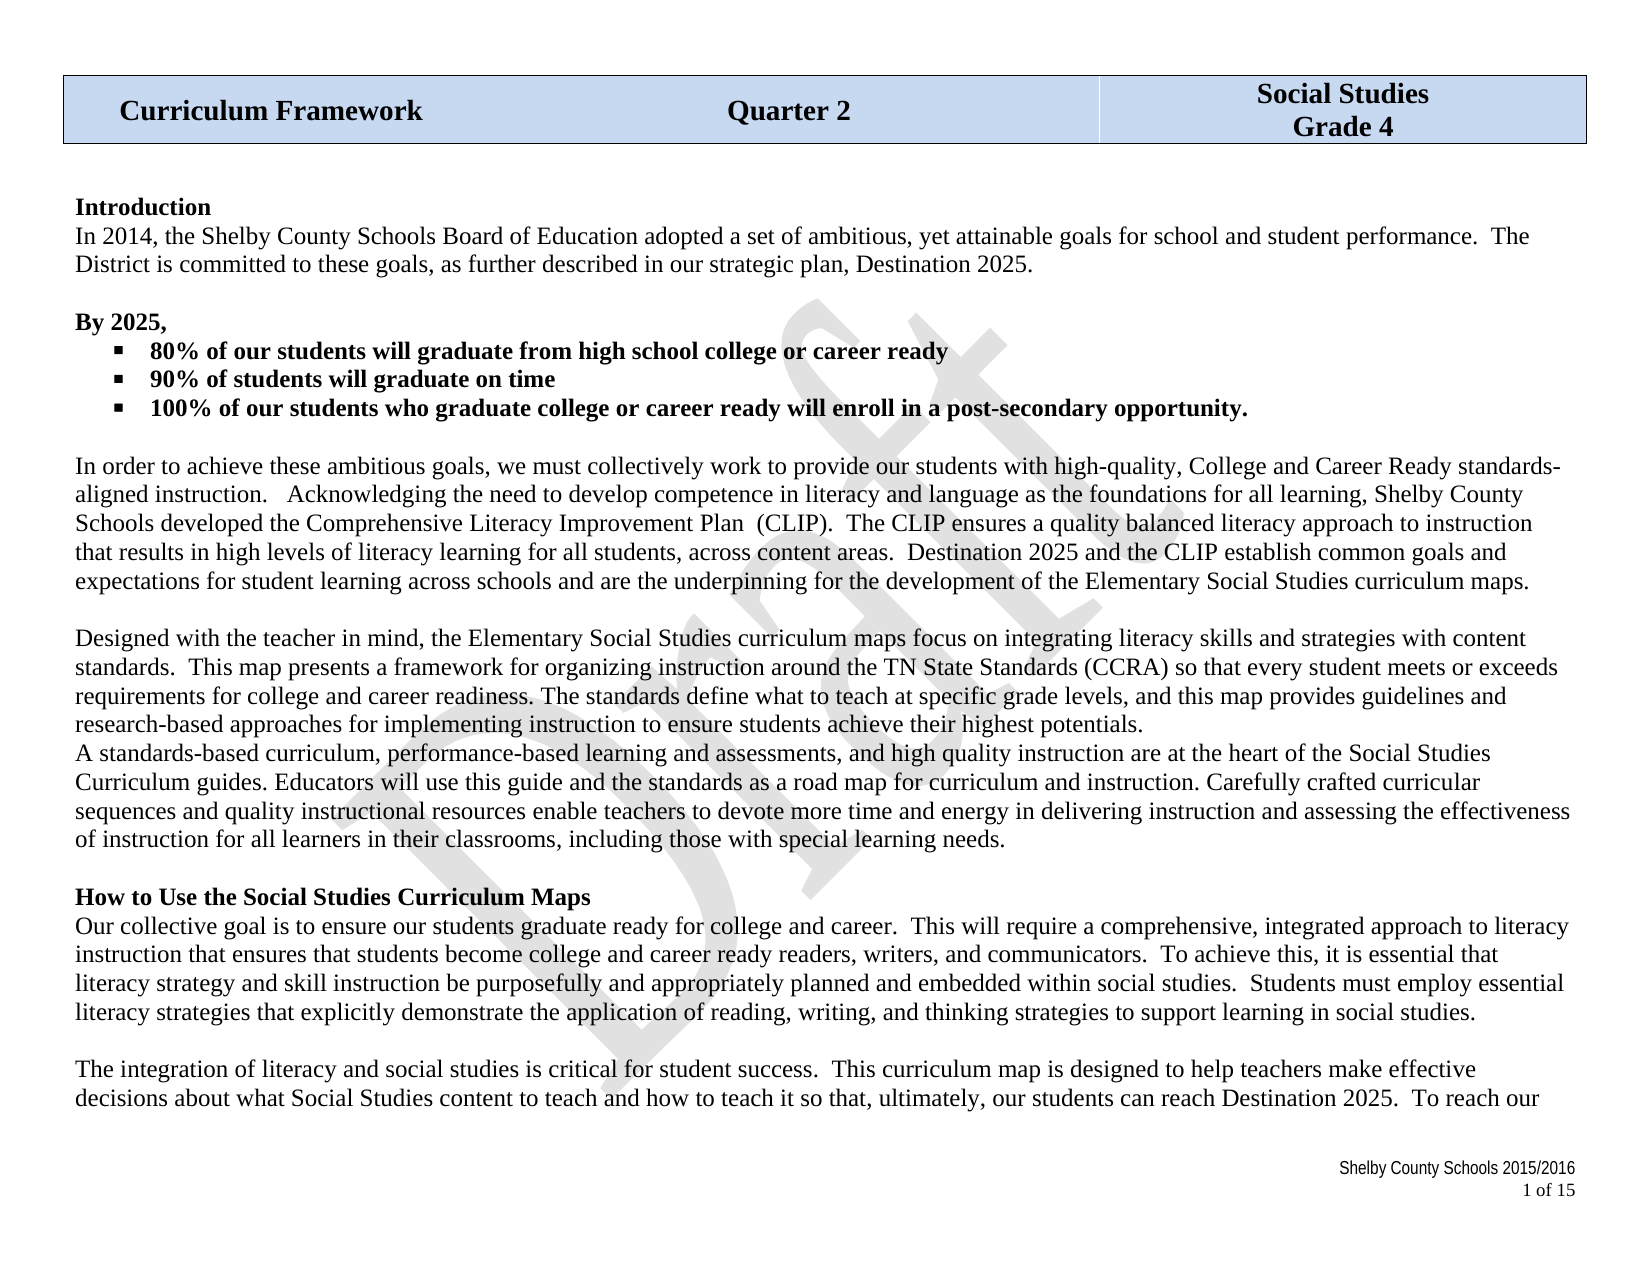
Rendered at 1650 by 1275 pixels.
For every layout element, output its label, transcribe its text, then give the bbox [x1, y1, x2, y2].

list 100% of our students who graduate college or career ready will enroll in a post-secondary opportunity. [112, 393, 1575, 422]
list 90% of students will graduate on time [112, 364, 1575, 393]
text In order to achieve these ambitious goals, we must collectively work to provide our students with high-quality, College and Career Ready standards-aligned instruction. Acknowledging the need to develop competence in literacy and language as the foundations for all learning, Shelby County Schools developed the Comprehensive Literacy Improvement Plan (CLIP). The CLIP ensures a quality balanced literacy approach to instruction that results in high levels of literacy learning for all students, across content areas. Destination 2025 and the CLIP establish common goals and expectations for student learning across schools and are the underpinning for the development of the Elementary Social Studies curriculum maps. [75, 451, 1575, 594]
text How to Use the Social Studies Curriculum Maps Our collective goal is to ensure our students graduate ready for college and career. This will require a comprehensive, integrated approach to literacy instruction that ensures that students become college and career ready readers, writers, and communicators. To achieve this, it is essential that literacy strategy and skill instruction be purposefully and appropriately planned and embedded within social studies. Students must employ essential literacy strategies that explicitly demonstrate the application of reading, writing, and thinking strategies to support learning in social studies. [75, 882, 1575, 1026]
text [75, 1054, 1575, 1112]
text By 2025, [75, 307, 1575, 336]
text A standards-based curriculum, performance-based learning and assessments, and high quality instruction are at the heart of the Social Studies Curriculum guides. Educators will use this guide and the standards as a road map for curriculum and instruction. Carefully crafted curricular sequences and quality instructional resources enable teachers to devote more time and energy in delivering instruction and assessing the effectiveness of instruction for all learners in their classrooms, including those with special learning needs. [75, 738, 1575, 853]
text In 2014, the Shelby County Schools Board of Education adopted a set of ambitious, yet attainable goals for school and student performance. The District is committed to these goals, as further described in our strategic plan, Destination 2025. [75, 221, 1575, 278]
text Designed with the teacher in mind, the Elementary Social Studies curriculum maps focus on integrating literacy skills and strategies with content standards. This map presents a framework for organizing instruction around the TN State Standards (CCRA) so that every student meets or exceeds requirements for college and career readiness. The standards define what to teach at specific grade levels, and this map provides guidelines and research-based approaches for implementing instruction to ensure students achieve their highest potentials. [75, 623, 1575, 738]
text Introduction [75, 192, 1575, 221]
list 80% of our students will graduate from high school college or career ready [112, 336, 1575, 364]
